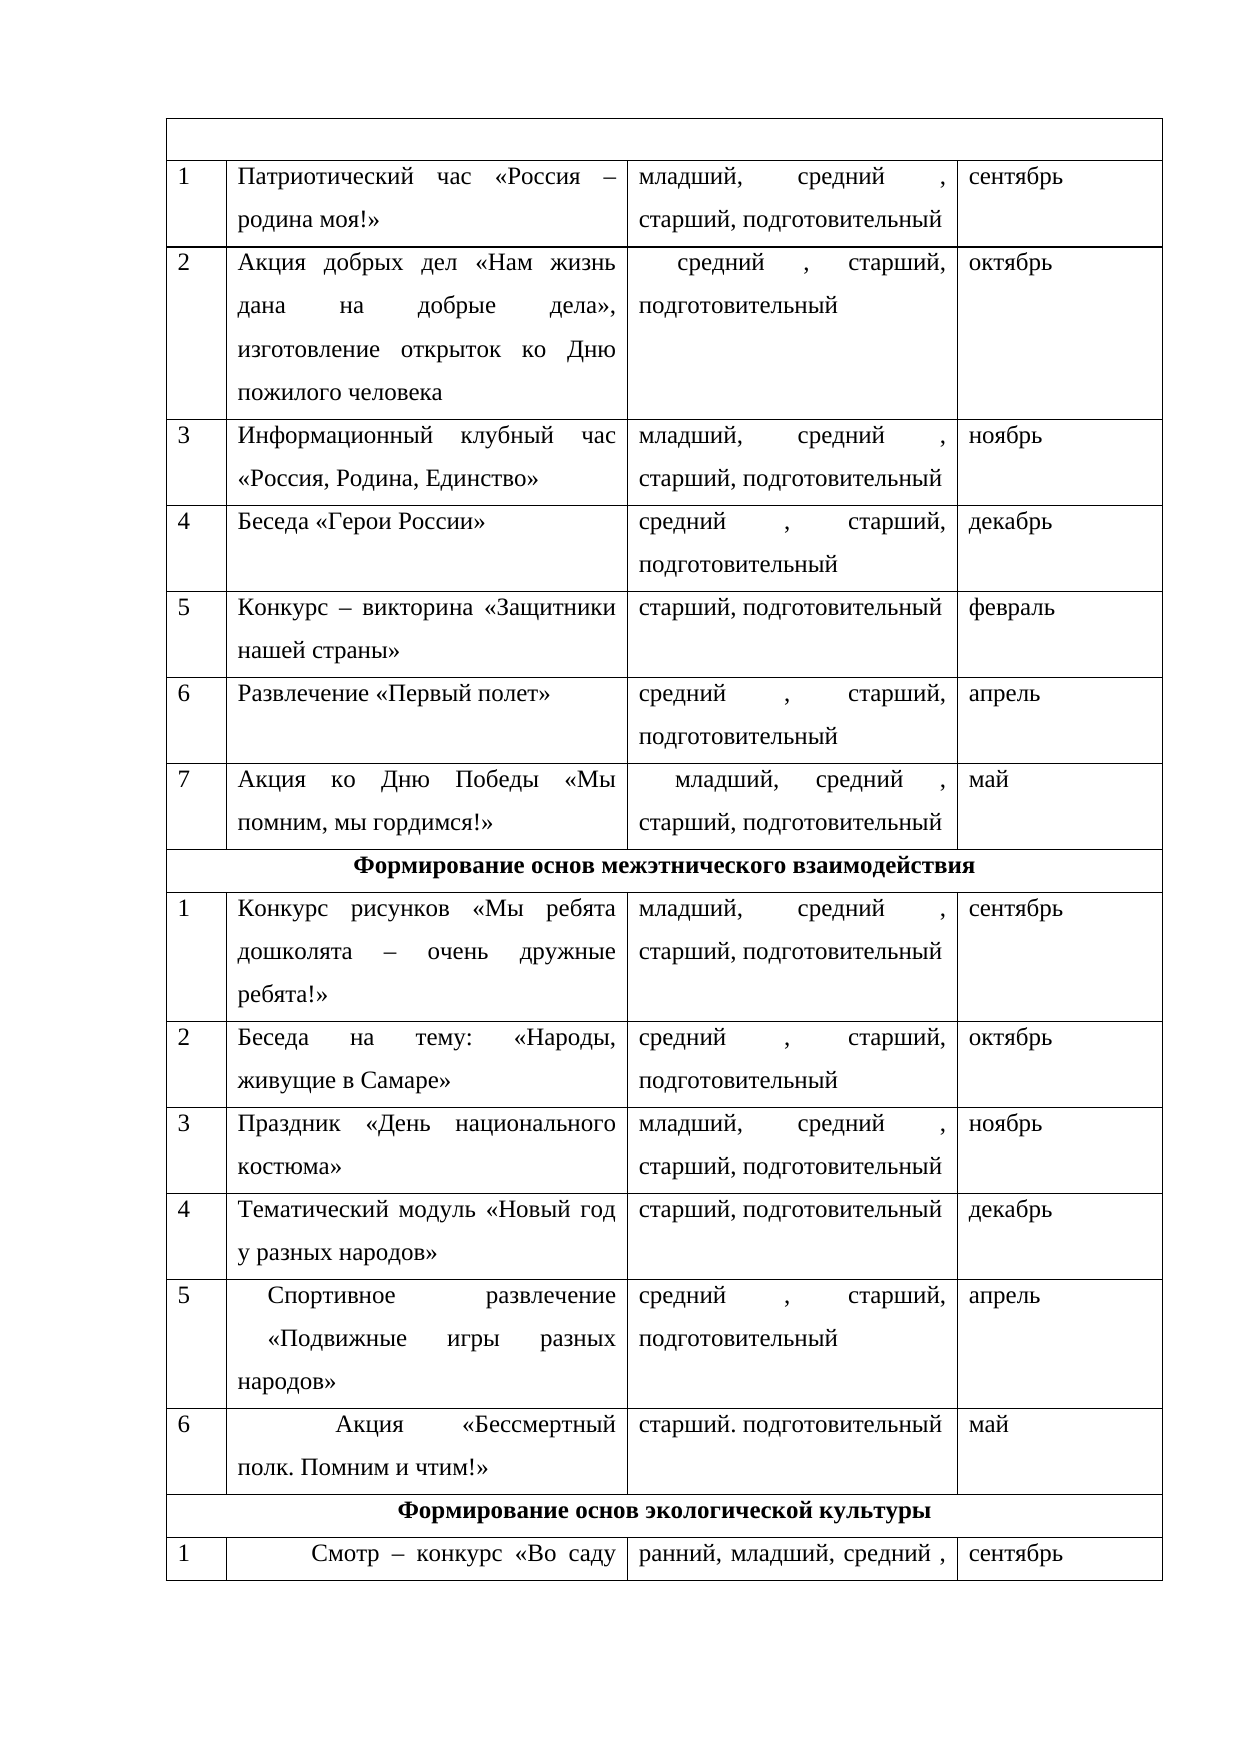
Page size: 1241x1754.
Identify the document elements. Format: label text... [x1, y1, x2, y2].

table_cell ноябрь [958, 1108, 1162, 1193]
table_cell Спортивное развлечение «Подвижные игры разных народов» [227, 1280, 627, 1408]
table_cell младший, средний , старший, подготовительный [628, 764, 957, 849]
table_cell декабрь [958, 1194, 1162, 1279]
table_cell Формирование основ экологической культуры [167, 1495, 1162, 1537]
table_cell 5 [167, 1280, 226, 1408]
table_cell Патриотический час «Россия – родина моя!» [227, 161, 627, 246]
table_cell сентябрь [958, 893, 1162, 1021]
table_cell младший, средний , старший, подготовительный [628, 420, 957, 505]
table_cell Беседа «Герои России» [227, 506, 627, 591]
table_cell октябрь [958, 248, 1162, 419]
table_cell 5 [167, 592, 226, 677]
table_cell Акция ко Дню Победы «Мы помним, мы гордимся!» [227, 764, 627, 849]
table_cell 3 [167, 1108, 226, 1193]
table_cell сентябрь [958, 161, 1162, 246]
table_cell сентябрь [958, 1538, 1162, 1580]
table_cell старший, подготовительный [628, 592, 957, 677]
table_cell февраль [958, 592, 1162, 677]
table_cell 4 [167, 506, 226, 591]
table_cell ноябрь [958, 420, 1162, 505]
table_cell средний , старший, подготовительный [628, 506, 957, 591]
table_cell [227, 1538, 627, 1580]
table_cell май [958, 764, 1162, 849]
table_cell Акция «Бессмертный полк. Помним и чтим!» [227, 1409, 627, 1494]
table_cell декабрь [958, 506, 1162, 591]
table_cell апрель [958, 678, 1162, 763]
table_cell 7 [167, 764, 226, 849]
table_cell Информационный клубный час «Россия, Родина, Единство» [227, 420, 627, 505]
table_cell апрель [958, 1280, 1162, 1408]
table_cell 2 [167, 248, 226, 419]
table_cell 6 [167, 1409, 226, 1494]
table_cell 1 [167, 161, 226, 246]
table_cell Конкурс рисунков «Мы ребята дошколята – очень дружные ребята!» [227, 893, 627, 1021]
table_cell 6 [167, 678, 226, 763]
table_cell 3 [167, 420, 226, 505]
table_cell младший, средний , старший, подготовительный [628, 893, 957, 1021]
table_cell Формирование основ межэтнического взаимодействия [167, 850, 1162, 892]
table_cell Тематический модуль «Новый год у разных народов» [227, 1194, 627, 1279]
table_cell 1 [167, 1538, 226, 1580]
table_cell старший, подготовительный [628, 1194, 957, 1279]
table_cell Беседа на тему: «Народы, живущие в Самаре» [227, 1022, 627, 1107]
table_cell Конкурс – викторина «Защитники нашей страны» [227, 592, 627, 677]
table_cell 4 [167, 1194, 226, 1279]
table_cell средний , старший, подготовительный [628, 678, 957, 763]
table_cell Развлечение «Первый полет» [227, 678, 627, 763]
table_cell октябрь [958, 1022, 1162, 1107]
table_cell 1 [167, 893, 226, 1021]
table_cell средний , старший, подготовительный [628, 1280, 957, 1408]
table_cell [167, 119, 1162, 160]
table_cell старший. подготовительный [628, 1409, 957, 1494]
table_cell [628, 1538, 957, 1580]
table_cell средний , старший, подготовительный [628, 248, 957, 419]
table_cell младший, средний , старший, подготовительный [628, 1108, 957, 1193]
table_cell май [958, 1409, 1162, 1494]
table_cell Акция добрых дел «Нам жизнь дана на добрые дела», изготовление открыток ко Дню пожилого человека [227, 248, 627, 419]
table_cell 2 [167, 1022, 226, 1107]
table_cell Праздник «День национального костюма» [227, 1108, 627, 1193]
table_cell младший, средний , старший, подготовительный [628, 161, 957, 246]
table_cell средний , старший, подготовительный [628, 1022, 957, 1107]
